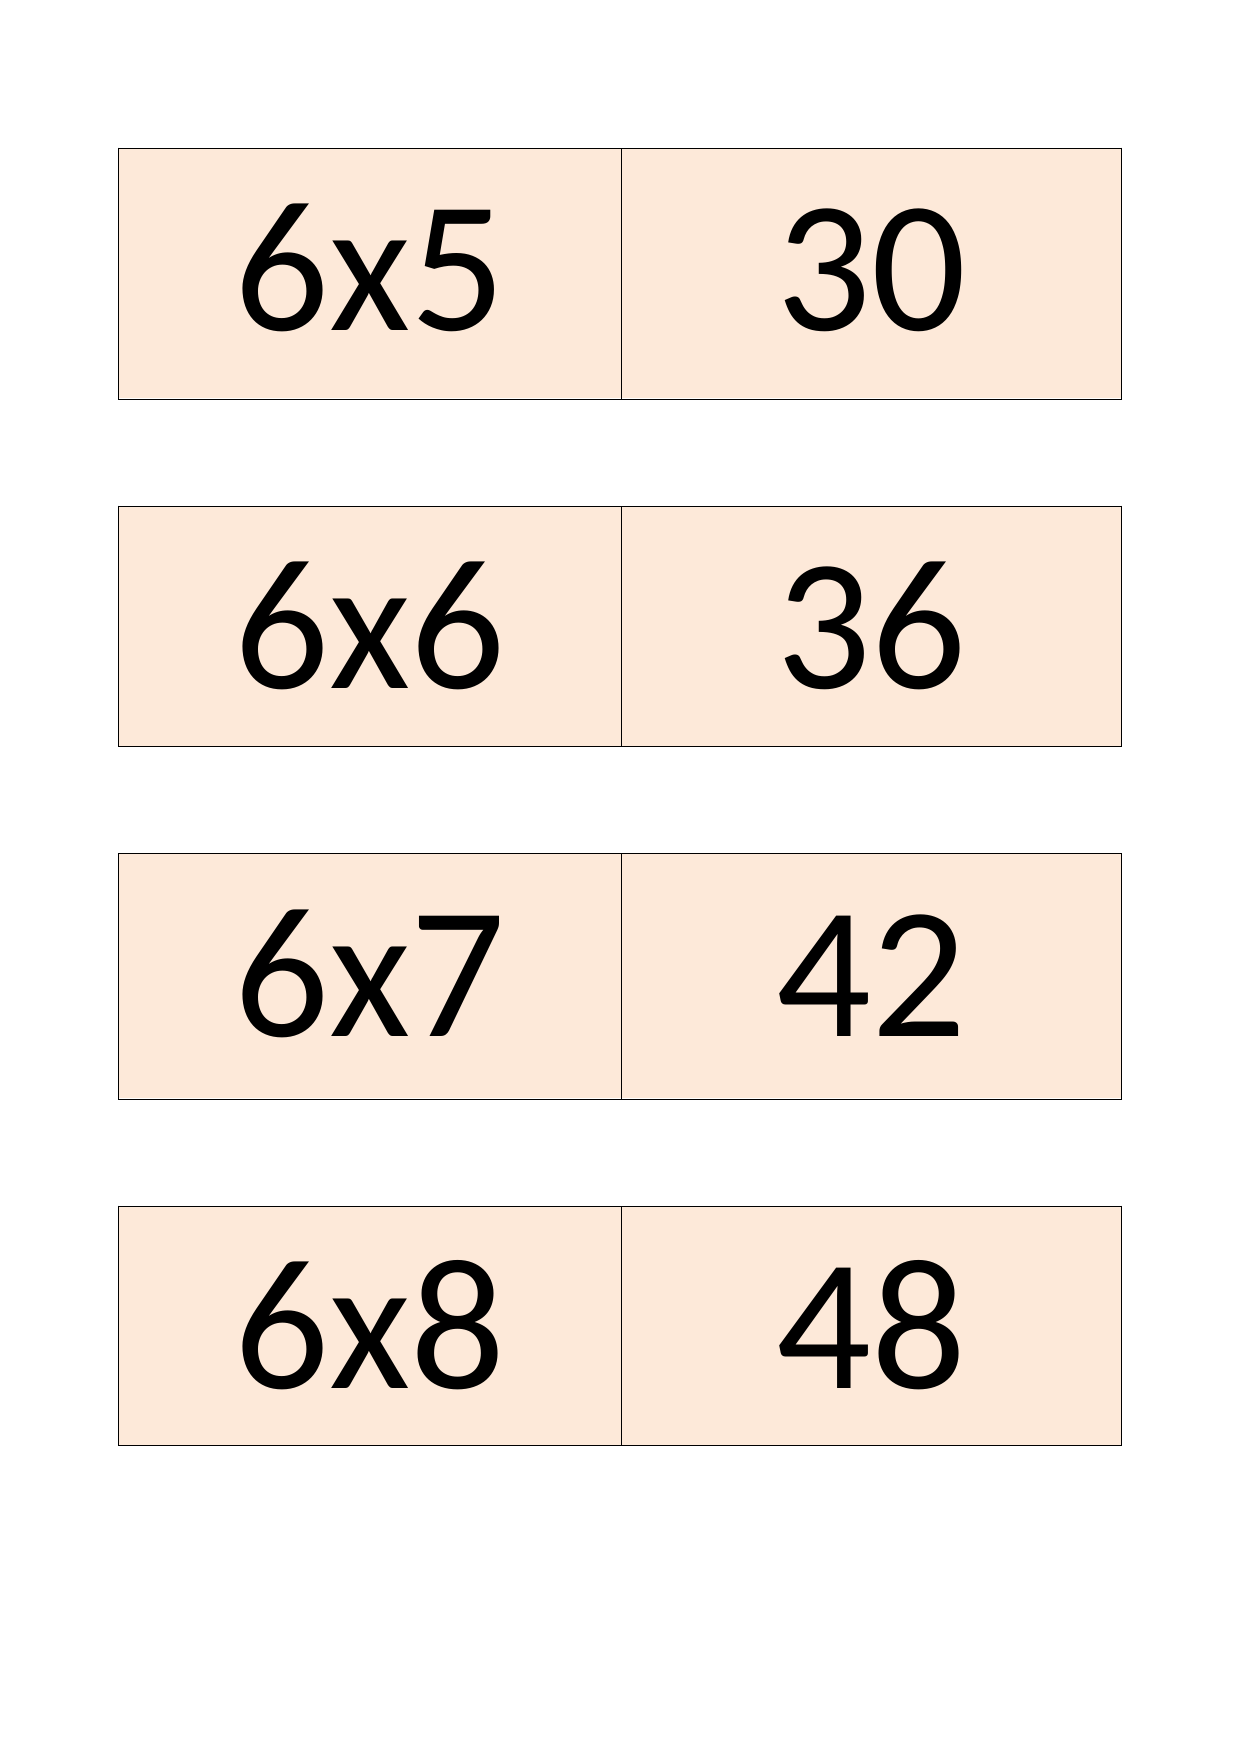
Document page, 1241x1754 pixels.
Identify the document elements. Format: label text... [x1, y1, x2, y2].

table_header 6x8 [119, 1207, 621, 1445]
table_header 6x7 [119, 854, 621, 1098]
table_header 6x5 [119, 149, 621, 398]
table_header 6x6 [119, 507, 621, 746]
table_header 30 [622, 149, 1121, 398]
table_header 42 [622, 854, 1121, 1098]
table_header 36 [622, 507, 1121, 746]
table_header 48 [622, 1207, 1121, 1445]
